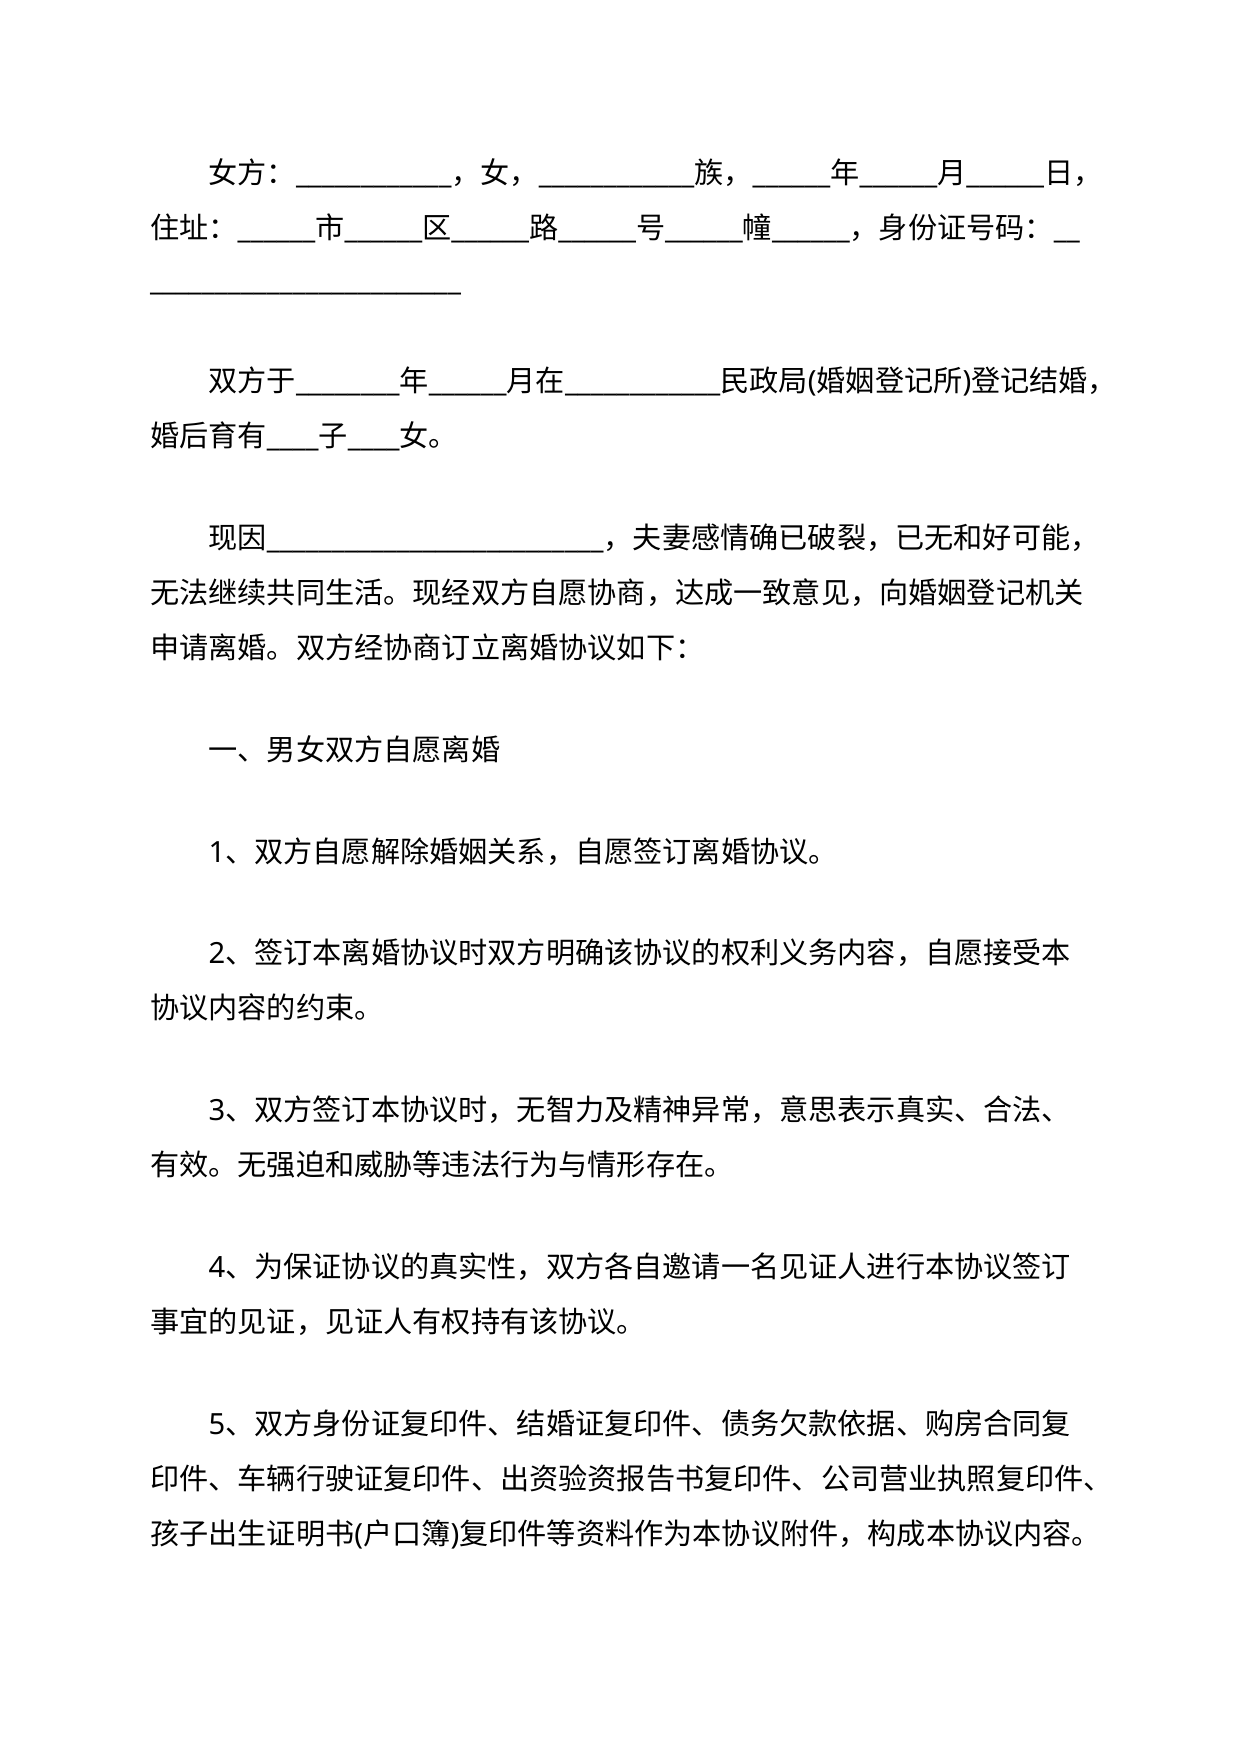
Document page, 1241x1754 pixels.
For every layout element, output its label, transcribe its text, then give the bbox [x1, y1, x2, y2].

text 4、为保证协议的真实性，双方各自邀请一名见证人进行本协议签订事宜的见证，见证人有权持有该协议。 [150, 1244, 1090, 1341]
text 女方：____________，女，____________族，______年______月______日，住址：______市______区______路______号______幢______，身份证号码：__________________________ [150, 150, 1090, 299]
text 3、双方签订本协议时，无智力及精神异常，意思表示真实、合法、有效。无强迫和威胁等违法行为与情形存在。 [150, 1087, 1090, 1184]
text 一、男女双方自愿离婚 [150, 726, 1090, 769]
text 现因__________________________，夫妻感情确已破裂，已无和好可能，无法继续共同生活。现经双方自愿协商，达成一致意见，向婚姻登记机关申请离婚。双方经协商订立离婚协议如下： [150, 515, 1090, 667]
text 2、签订本离婚协议时双方明确该协议的权利义务内容，自愿接受本协议内容的约束。 [150, 930, 1090, 1027]
text 1、双方自愿解除婚姻关系，自愿签订离婚协议。 [150, 828, 1090, 871]
text 双方于________年______月在____________民政局(婚姻登记所)登记结婚，婚后育有____子____女。 [150, 358, 1090, 455]
text 5、双方身份证复印件、结婚证复印件、债务欠款依据、购房合同复印件、车辆行驶证复印件、出资验资报告书复印件、公司营业执照复印件、孩子出生证明书(户口簿)复印件等资料作为本协议附件，构成本协议内容。 [150, 1400, 1090, 1553]
